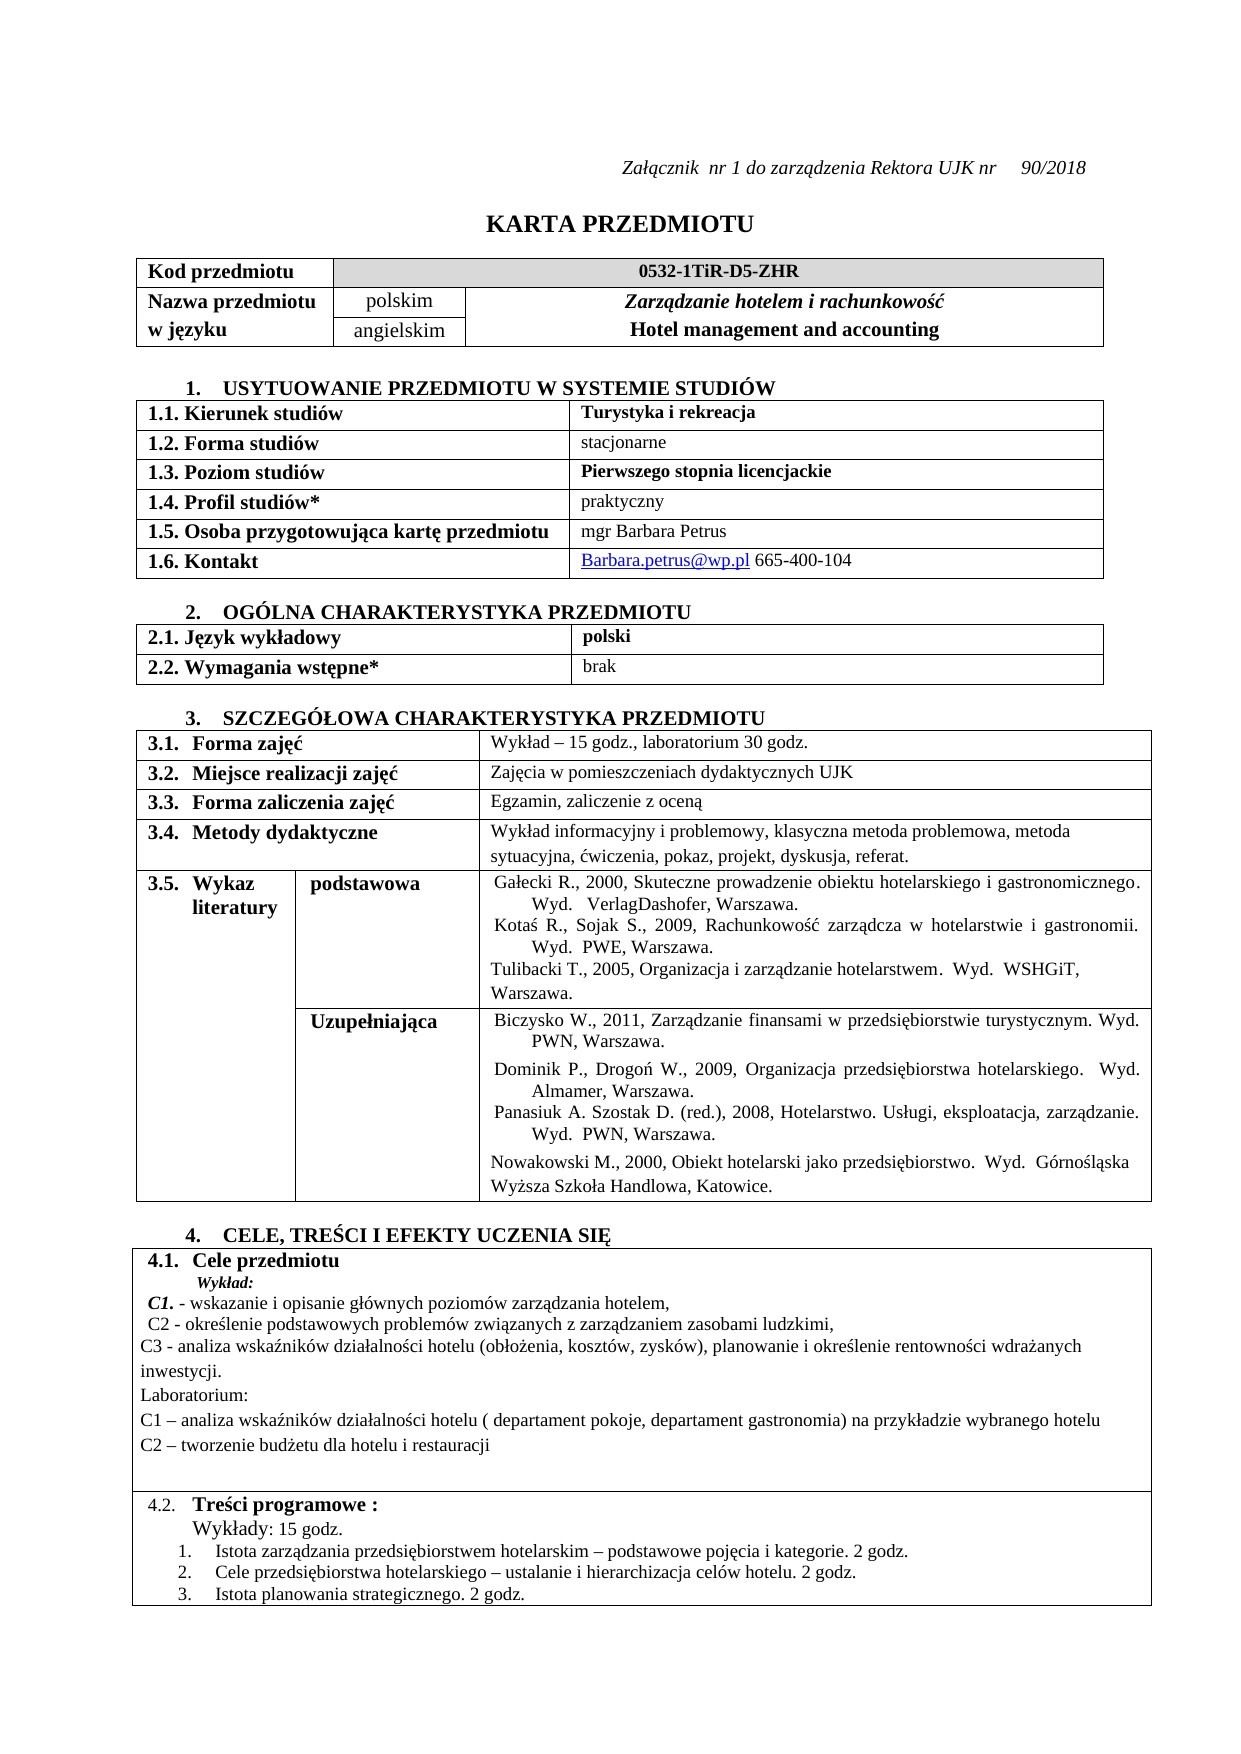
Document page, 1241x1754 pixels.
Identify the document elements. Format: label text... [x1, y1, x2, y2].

table_cell Zajęcia w pomieszczeniach dydaktycznych UJK [480, 761, 1151, 789]
list OGÓLNA CHARAKTERYSTYKA PRZEDMIOTU [185, 600, 1093, 624]
table_cell 1.4. Profil studiów* [137, 490, 569, 518]
table_cell praktyczny [570, 490, 1103, 518]
table_cell Biczysko W., 2011, Zarządzanie finansami w przedsiębiorstwie turystycznym. Wyd. PWN, Warszawa. Dominik P., Drogoń W., 2009, Organizacja przedsiębiorstwa hotelarskiego. Wyd. Almamer, Warszawa. Panasiuk A. Szostak D. (red.), 2008, Hotelarstwo. Usługi, eksploatacja, zarządzanie. Wyd. PWN, Warszawa. Nowakowski M., 2000, Obiekt hotelarski jako przedsiębiorstwo. Wyd. Górnośląska Wyższa Szkoła Handlowa, Katowice. [480, 1009, 1151, 1201]
table_header 0532-1TiR-D5-ZHR [334, 259, 1103, 287]
table_cell Wykład informacyjny i problemowy, klasyczna metoda problemowa, metoda sytuacyjna, ćwiczenia, pokaz, projekt, dyskusja, referat. [480, 820, 1151, 870]
table_header Wykład – 15 godz., laboratorium 30 godz. [480, 731, 1151, 760]
table_cell Wykaz literatury [137, 871, 295, 1201]
table_cell Barbara.petrus@wp.pl 665-400-104 [570, 549, 1103, 578]
table_cell Metody dydaktyczne [137, 820, 479, 870]
table_header Cele przedmiotu Wykład: C1. - wskazanie i opisanie głównych poziomów zarządzania hotelem, C2 - określenie podstawowych problemów związanych z zarządzaniem zasobami ludzkimi, C3 - analiza wskaźników działalności hotelu (obłożenia, kosztów, zysków), planowanie i określenie rentowności wdrażanych inwestycji. Laboratorium: C1 – analiza wskaźników działalności hotelu ( departament pokoje, departament gastronomia) na przykładzie wybranego hotelu C2 – tworzenie budżetu dla hotelu i restauracji [133, 1249, 1151, 1491]
table_cell Zarządzanie hotelem i rachunkowość Hotel management and accounting [466, 288, 1103, 346]
table_cell angielskim [334, 318, 465, 346]
table_cell Egzamin, zaliczenie z oceną [480, 790, 1151, 819]
table_cell Forma zaliczenia zajęć [137, 790, 479, 819]
text Załącznik nr 1 do zarządzenia Rektora UJK nr 90/2018 [148, 148, 1086, 182]
table_header polski [572, 625, 1103, 654]
table_cell 1.5. Osoba przygotowująca kartę przedmiotu [137, 520, 569, 548]
table_header Turystyka i rekreacja [570, 401, 1103, 430]
table_header Kod przedmiotu [137, 259, 333, 287]
table_cell Nazwa przedmiotu w języku [137, 288, 333, 346]
table_header Forma zajęć [137, 731, 479, 760]
table_cell 1.3. Poziom studiów [137, 460, 569, 489]
list USYTUOWANIE PRZEDMIOTU W SYSTEMIE STUDIÓW [185, 376, 1093, 400]
text KARTA PRZEDMIOTU [148, 209, 1093, 238]
table_cell stacjonarne [570, 431, 1103, 459]
table_cell 2.2. Wymagania wstępne* [137, 655, 571, 683]
table_cell Miejsce realizacji zajęć [137, 761, 479, 789]
table_cell Pierwszego stopnia licencjackie [570, 460, 1103, 489]
table_cell Uzupełniająca [296, 1009, 479, 1201]
list SZCZEGÓŁOWA CHARAKTERYSTYKA PRZEDMIOTU [185, 706, 1093, 730]
table_cell Gałecki R., 2000, Skuteczne prowadzenie obiektu hotelarskiego i gastronomicznego. Wyd. VerlagDashofer, Warszawa. Kotaś R., Sojak S., 2009, Rachunkowość zarządcza w hotelarstwie i gastronomii. Wyd. PWE, Warszawa. Tulibacki T., 2005, Organizacja i zarządzanie hotelarstwem. Wyd. WSHGiT, Warszawa. [480, 871, 1151, 1008]
table_cell 1.6. Kontakt [137, 549, 569, 578]
table_cell podstawowa [296, 871, 479, 1008]
list CELE, TREŚCI I EFEKTY UCZENIA SIĘ [185, 1223, 1093, 1247]
table_cell mgr Barbara Petrus [570, 520, 1103, 548]
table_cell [133, 1492, 1151, 1604]
table_cell brak [572, 655, 1103, 683]
table_cell 1.2. Forma studiów [137, 431, 569, 459]
table_header 1.1. Kierunek studiów [137, 401, 569, 430]
table_cell polskim [334, 288, 465, 317]
table_header 2.1. Język wykładowy [137, 625, 571, 654]
